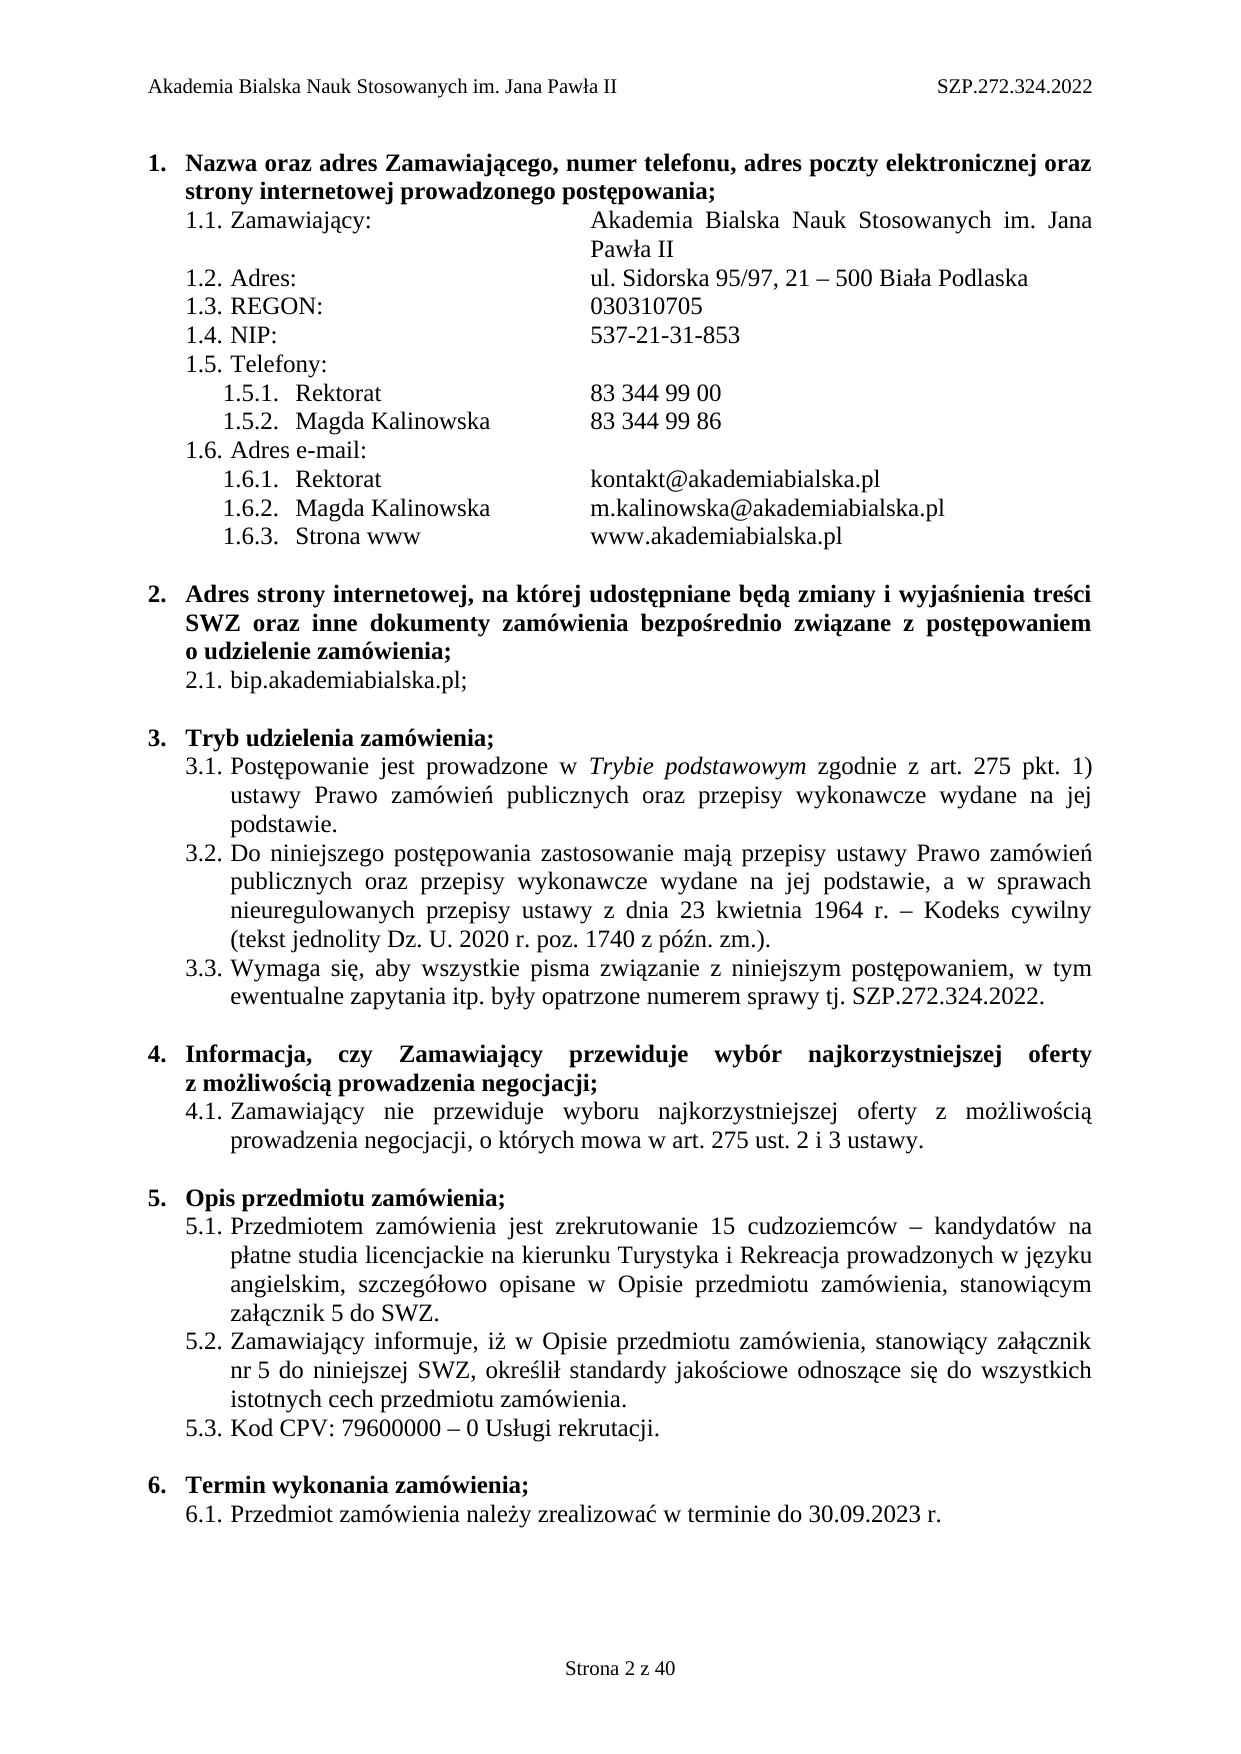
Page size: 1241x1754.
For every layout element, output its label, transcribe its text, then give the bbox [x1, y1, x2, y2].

list NIP: 537-21-31-853 [185, 320, 1093, 349]
list Zamawiający: Akademia Bialska Nauk Stosowanych im. Jana Pawła II [185, 205, 1093, 263]
list Przedmiot zamówienia należy zrealizować w terminie do 30.09.2023 r. [185, 1499, 1093, 1528]
list Nazwa oraz adres Zamawiającego, numer telefonu, adres poczty elektronicznej oraz strony internetowej prowadzonego postępowania; [148, 148, 1093, 205]
list Telefony: [185, 349, 1093, 378]
list Rektorat 83 344 99 00 [223, 378, 1093, 406]
list Kod CPV: 79600000 – 0 Usługi rekrutacji. [185, 1413, 1093, 1441]
list Rektorat kontakt@akademiabialska.pl [223, 464, 1093, 493]
list Adres strony internetowej, na której udostępniane będą zmiany i wyjaśnienia treści SWZ oraz inne dokumenty zamówienia bezpośrednio związane z postępowaniem o udzielenie zamówienia; [148, 579, 1093, 665]
list Magda Kalinowska m.kalinowska@akademiabialska.pl [223, 493, 1093, 521]
list Strona www www.akademiabialska.pl [223, 521, 1093, 550]
list Postępowanie jest prowadzone w Trybie podstawowym zgodnie z art. 275 pkt. 1) ustawy Prawo zamówień publicznych oraz przepisy wykonawcze wydane na jej podstawie. [185, 751, 1093, 838]
list Opis przedmiotu zamówienia; [148, 1183, 1093, 1211]
list Adres: ul. Sidorska 95/97, 21 – 500 Biała Podlaska [185, 263, 1093, 291]
list Magda Kalinowska 83 344 99 86 [223, 406, 1093, 435]
list Adres e-mail: [185, 435, 1093, 464]
list Wymaga się, aby wszystkie pisma związanie z niniejszym postępowaniem, w tym ewentualne zapytania itp. były opatrzone numerem sprawy tj. SZP.272.324.2022. [185, 953, 1093, 1010]
list Informacja, czy Zamawiający przewiduje wybór najkorzystniejszej oferty z możliwością prowadzenia negocjacji; [148, 1039, 1093, 1096]
list REGON: 030310705 [185, 291, 1093, 320]
list Przedmiotem zamówienia jest zrekrutowanie 15 cudzoziemców – kandydatów na płatne studia licencjackie na kierunku Turystyka i Rekreacja prowadzonych w języku angielskim, szczegółowo opisane w Opisie przedmiotu zamówienia, stanowiącym załącznik 5 do SWZ. [185, 1211, 1093, 1326]
list Zamawiający nie przewiduje wyboru najkorzystniejszej oferty z możliwością prowadzenia negocjacji, o których mowa w art. 275 ust. 2 i 3 ustawy. [185, 1096, 1093, 1154]
list Do niniejszego postępowania zastosowanie mają przepisy ustawy Prawo zamówień publicznych oraz przepisy wykonawcze wydane na jej podstawie, a w sprawach nieuregulowanych przepisy ustawy z dnia 23 kwietnia 1964 r. – Kodeks cywilny (tekst jednolity Dz. U. 2020 r. poz. 1740 z późn. zm.). [185, 838, 1093, 953]
list Tryb udzielenia zamówienia; [148, 723, 1093, 751]
list Zamawiający informuje, iż w Opisie przedmiotu zamówienia, stanowiący załącznik nr 5 do niniejszej SWZ, określił standardy jakościowe odnoszące się do wszystkich istotnych cech przedmiotu zamówienia. [185, 1326, 1093, 1413]
list Termin wykonania zamówienia; [148, 1470, 1093, 1499]
list bip.akademiabialska.pl; [185, 665, 1093, 694]
